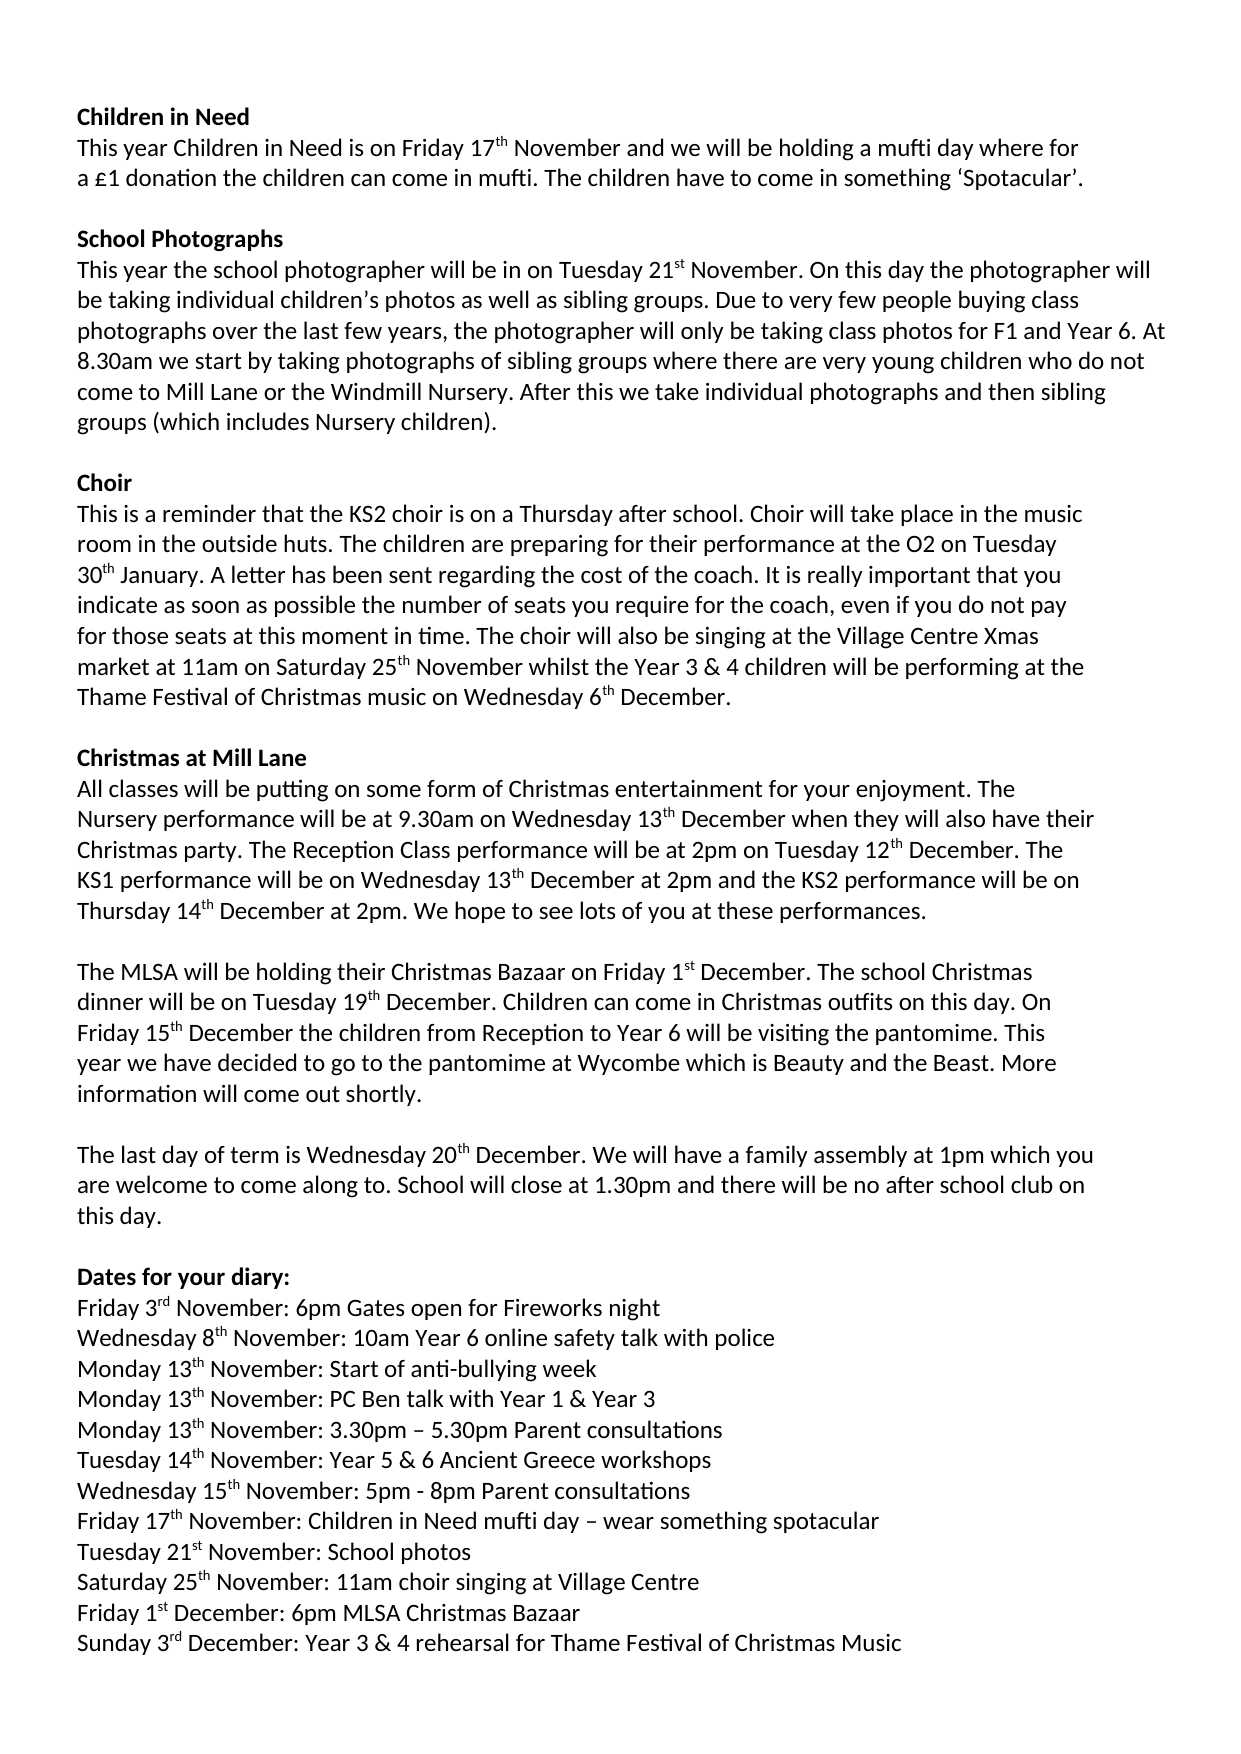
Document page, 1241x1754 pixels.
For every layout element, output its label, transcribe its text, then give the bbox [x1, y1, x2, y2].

text School Photographs [77, 223, 1169, 254]
text Christmas at Mill Lane [77, 742, 1096, 773]
text Dates for your diary: [77, 1261, 1096, 1292]
text This is a reminder that the KS2 choir is on a Thursday after school. Choir will take place in the music room in the outside huts. The children are preparing for their performance at the O2 on Tuesday 30th January. A letter has been sent regarding the cost of the coach. It is really important that you indicate as soon as possible the number of seats you require for the coach, even if you do not pay for those seats at this moment in time. The choir will also be singing at the Village Centre Xmas market at 11am on Saturday 25th November whilst the Year 3 & 4 children will be performing at the Thame Festival of Christmas music on Wednesday 6th December. [77, 498, 1096, 712]
text Monday 13th November: Start of anti-bullying week [77, 1353, 1169, 1383]
text All classes will be putting on some form of Christmas entertainment for your enjoyment. The Nursery performance will be at 9.30am on Wednesday 13th December when they will also have their Christmas party. The Reception Class performance will be at 2pm on Tuesday 12th December. The KS1 performance will be on Wednesday 13th December at 2pm and the KS2 performance will be on Thursday 14th December at 2pm. We hope to see lots of you at these performances. [77, 773, 1096, 925]
text Saturday 25th November: 11am choir singing at Village Centre [77, 1566, 1169, 1597]
text Tuesday 21st November: School photos [77, 1536, 1169, 1566]
text Monday 13th November: PC Ben talk with Year 1 & Year 3 [77, 1383, 1169, 1414]
text Sunday 3rd December: Year 3 & 4 rehearsal for Thame Festival of Christmas Music [77, 1627, 1169, 1658]
text Monday 13th November: 3.30pm – 5.30pm Parent consultations [77, 1414, 1169, 1444]
text Wednesday 8th November: 10am Year 6 online safety talk with police [77, 1322, 1169, 1353]
text This year Children in Need is on Friday 17th November and we will be holding a mufti day where for a £1 donation the children can come in mufti. The children have to come in something ‘Spotacular’. [77, 132, 1096, 193]
text Tuesday 14th November: Year 5 & 6 Ancient Greece workshops [77, 1444, 1169, 1475]
text Friday 17th November: Children in Need mufti day – wear something spotacular [77, 1505, 1169, 1536]
text Friday 1st December: 6pm MLSA Christmas Bazaar [77, 1597, 1169, 1627]
text Choir [77, 468, 1096, 498]
text The MLSA will be holding their Christmas Bazaar on Friday 1st December. The school Christmas dinner will be on Tuesday 19th December. Children can come in Christmas outfits on this day. On Friday 15th December the children from Reception to Year 6 will be visiting the pantomime. This year we have decided to go to the pantomime at Wycombe which is Beauty and the Beast. More information will come out shortly. [77, 956, 1096, 1108]
text Friday 3rd November: 6pm Gates open for Fireworks night [77, 1292, 1169, 1322]
text This year the school photographer will be in on Tuesday 21st November. On this day the photographer will be taking individual children’s photos as well as sibling groups. Due to very few people buying class photographs over the last few years, the photographer will only be taking class photos for F1 and Year 6. At 8.30am we start by taking photographs of sibling groups where there are very young children who do not come to Mill Lane or the Windmill Nursery. After this we take individual photographs and then sibling groups (which includes Nursery children). [77, 254, 1169, 437]
text Children in Need [77, 101, 1096, 132]
text Wednesday 15th November: 5pm - 8pm Parent consultations [77, 1475, 1169, 1505]
text The last day of term is Wednesday 20th December. We will have a family assembly at 1pm which you are welcome to come along to. School will close at 1.30pm and there will be no after school club on this day. [77, 1139, 1096, 1231]
